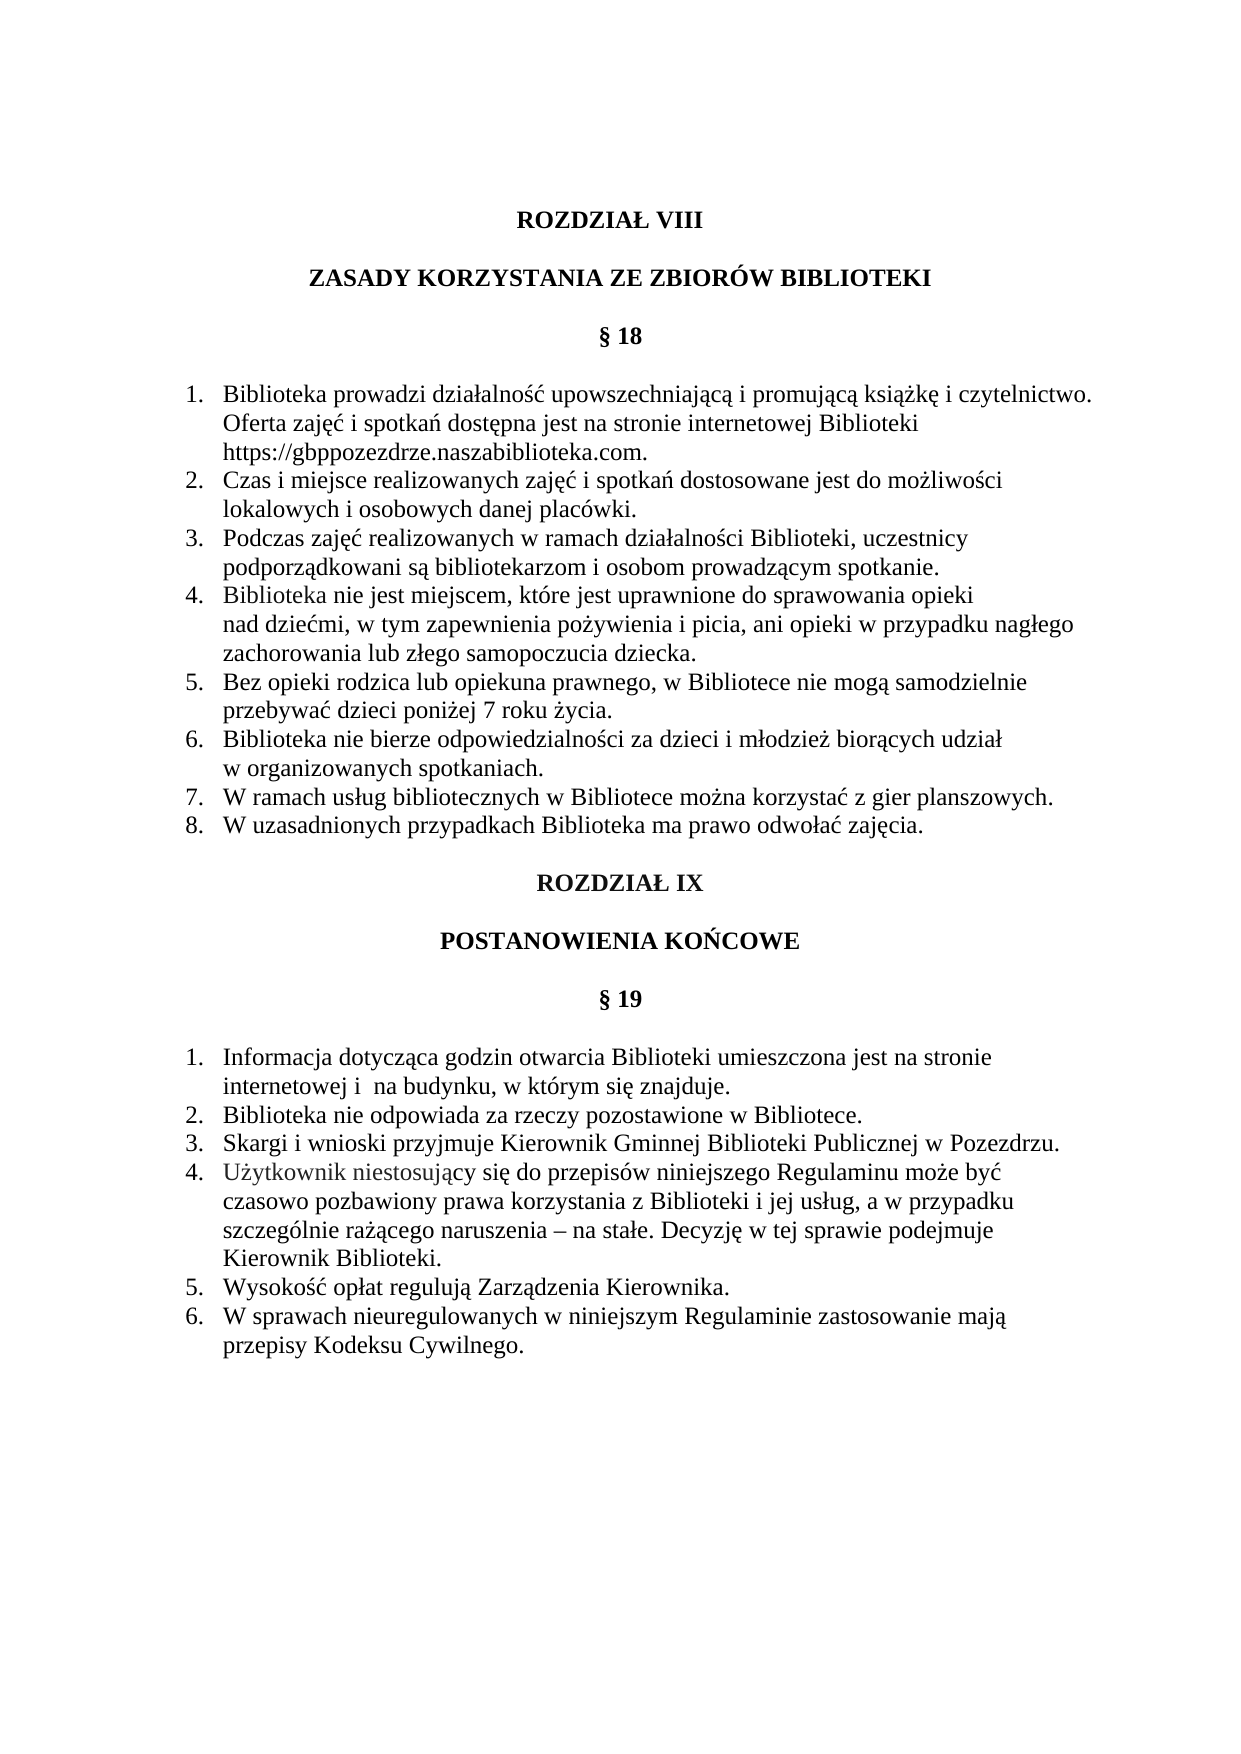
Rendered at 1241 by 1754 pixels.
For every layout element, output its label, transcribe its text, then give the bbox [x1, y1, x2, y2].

list Biblioteka nie bierze odpowiedzialności za dzieci i młodzież biorących udział w organizowanych spotkaniach. [185, 724, 1093, 782]
list Skargi i wnioski przyjmuje Kierownik Gminnej Biblioteki Publicznej w Pozezdrzu. [185, 1128, 1093, 1157]
list Biblioteka prowadzi działalność upowszechniającą i promującą książkę i czytelnictwo. Oferta zajęć i spotkań dostępna jest na stronie internetowej Biblioteki https://gbppozezdrze.naszabiblioteka.com. [185, 379, 1093, 466]
list W ramach usług bibliotecznych w Bibliotece można korzystać z gier planszowych. [185, 782, 1093, 811]
list W uzasadnionych przypadkach Biblioteka ma prawo odwołać zajęcia. [185, 811, 1093, 839]
text POSTANOWIENIA KOŃCOWE [148, 926, 1093, 955]
list Bez opieki rodzica lub opiekuna prawnego, w Bibliotece nie mogą samodzielnie przebywać dzieci poniżej 7 roku życia. [185, 667, 1093, 724]
text § 18 [148, 321, 1093, 350]
text ROZDZIAŁ VIII [443, 206, 1093, 234]
list Biblioteka nie odpowiada za rzeczy pozostawione w Bibliotece. [185, 1100, 1093, 1128]
list W sprawach nieuregulowanych w niniejszym Regulaminie zastosowanie mają przepisy Kodeksu Cywilnego. [185, 1301, 1093, 1358]
list Podczas zajęć realizowanych w ramach działalności Biblioteki, uczestnicy podporządkowani są bibliotekarzom i osobom prowadzącym spotkanie. [185, 523, 1093, 581]
text ROZDZIAŁ IX [148, 868, 1093, 897]
text ZASADY KORZYSTANIA ZE ZBIORÓW BIBLIOTEKI [148, 263, 1093, 292]
list Biblioteka nie jest miejscem, które jest uprawnione do sprawowania opieki nad dziećmi, w tym zapewnienia pożywienia i picia, ani opieki w przypadku nagłego zachorowania lub złego samopoczucia dziecka. [185, 581, 1093, 667]
text § 19 [148, 984, 1093, 1013]
list Wysokość opłat regulują Zarządzenia Kierownika. [185, 1272, 1093, 1301]
list Informacja dotycząca godzin otwarcia Biblioteki umieszczona jest na stronie internetowej i na budynku, w którym się znajduje. [185, 1042, 1093, 1100]
list Czas i miejsce realizowanych zajęć i spotkań dostosowane jest do możliwości lokalowych i osobowych danej placówki. [185, 466, 1093, 523]
list Użytkownik niestosujący się do przepisów niniejszego Regulaminu może być czasowo pozbawiony prawa korzystania z Biblioteki i jej usług, a w przypadku szczególnie rażącego naruszenia – na stałe. Decyzję w tej sprawie podejmuje Kierownik Biblioteki. [185, 1157, 1093, 1272]
